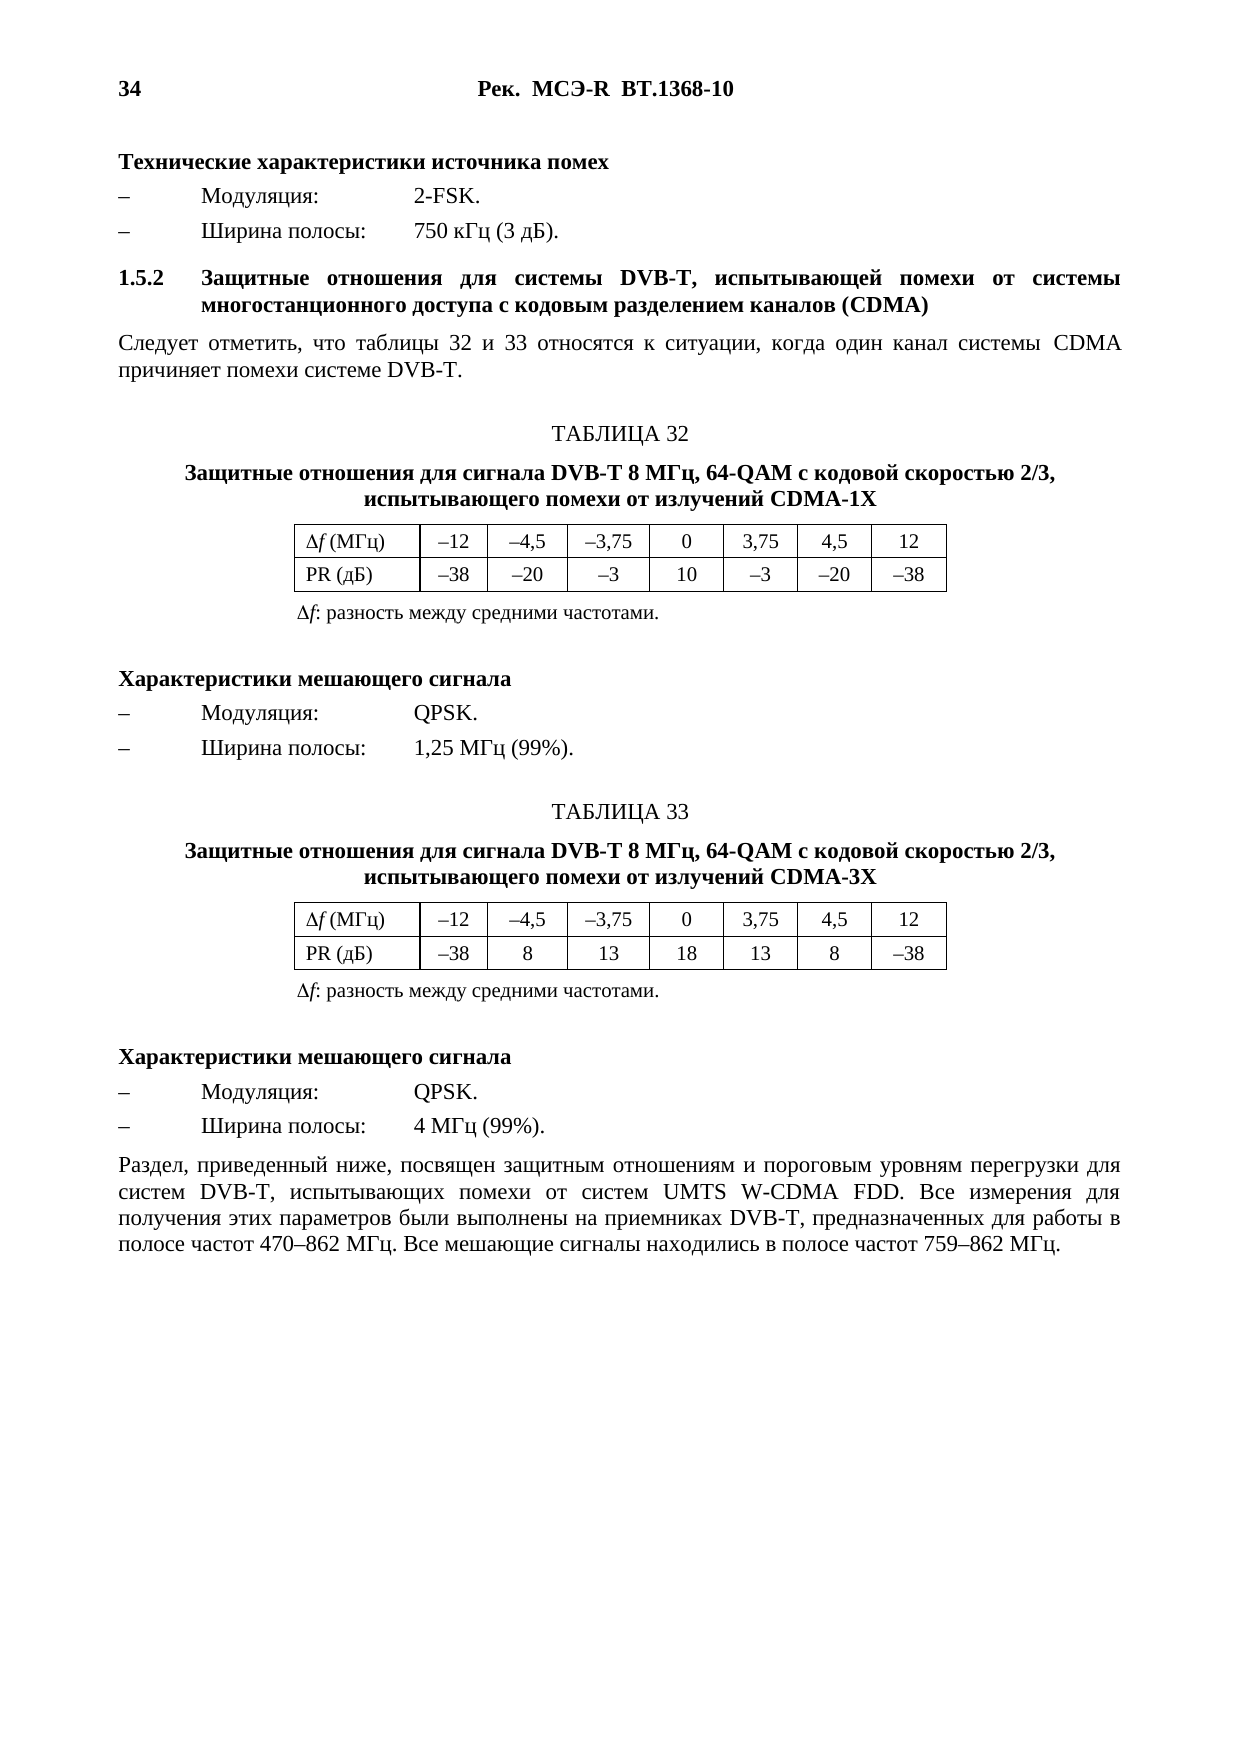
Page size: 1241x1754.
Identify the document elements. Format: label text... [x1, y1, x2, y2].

table_cell 8 [488, 937, 567, 969]
table_header 0 [650, 903, 723, 936]
table_cell –38 [872, 558, 946, 591]
table_cell f: разность между средними частотами. [294, 592, 946, 624]
title Защитные отношения для сигнала DVB-T 8 МГц, 64-QAM с кодовой скоростью 2/3, испытывающего помехи от излучений CDMA-3X [118, 837, 1122, 889]
table_header 12 [872, 903, 946, 936]
table_header –12 [421, 525, 487, 557]
table_cell 13 [724, 937, 797, 969]
text Раздел, приведенный ниже, посвящен защитным отношениям и пороговым уровням перегрузки для систем DVB-T, испытывающих помехи от систем UMTS W-CDMA FDD. Все измерения для получения этих параметров были выполнены на приемниках DVB-T, предназначенных для работы в полосе частот 470–862 МГц. Все мешающие сигналы находились в полосе частот 759–862 МГц. [118, 1151, 1122, 1257]
table_cell f: разность между средними частотами. [294, 970, 946, 1002]
text Следует отметить, что таблицы 32 и 33 относятся к ситуации, когда один канал системы CDMA причиняет помехи системе DVB-T. [118, 329, 1122, 382]
table_cell –3 [724, 558, 797, 591]
table_header f (МГц) [295, 903, 419, 936]
table_cell 18 [650, 937, 723, 969]
subtitle Характеристики мешающего сигнала [118, 665, 1122, 691]
text – Ширина полосы: 1,25 МГц (99%). [118, 734, 1122, 761]
table_header –3,75 [568, 903, 649, 936]
table_cell –3 [568, 558, 649, 591]
text – Ширина полосы: 750 кГц (3 дБ). [118, 217, 1122, 243]
table_cell 13 [568, 937, 649, 969]
table_header 4,5 [798, 903, 871, 936]
table_header –3,75 [568, 525, 649, 557]
text – Модуляция: QPSK. [118, 1078, 1122, 1104]
table_cell –38 [421, 937, 487, 969]
text – Модуляция: 2-FSK. [118, 182, 1122, 209]
table_header 4,5 [798, 525, 871, 557]
table_header –4,5 [488, 903, 567, 936]
table_cell –20 [798, 558, 871, 591]
text ТАБЛИЦА 33 [118, 798, 1122, 824]
text ТАБЛИЦА 32 [118, 420, 1122, 446]
table_cell PR (дБ) [295, 558, 419, 591]
table_cell PR (дБ) [295, 937, 419, 969]
subtitle Характеристики мешающего сигнала [118, 1043, 1122, 1069]
table_cell 10 [650, 558, 723, 591]
table_header 12 [872, 525, 946, 557]
text – Ширина полосы: 4 МГц (99%). [118, 1112, 1122, 1139]
table_header 0 [650, 525, 723, 557]
table_header –12 [421, 903, 487, 936]
table_cell –20 [488, 558, 567, 591]
table_cell –38 [421, 558, 487, 591]
subtitle Технические характеристики источника помех [118, 148, 1122, 174]
table_header f (МГц) [295, 525, 419, 557]
table_header 3,75 [724, 903, 797, 936]
title Защитные отношения для сигнала DVB-T 8 МГц, 64-QAM с кодовой скоростью 2/3, испытывающего помехи от излучений CDMA-1X [118, 458, 1122, 511]
table_cell 8 [798, 937, 871, 969]
text – Модуляция: QPSK. [118, 699, 1122, 726]
table_header –4,5 [488, 525, 567, 557]
table_cell –38 [872, 937, 946, 969]
table_header 3,75 [724, 525, 797, 557]
subtitle 1.5.2 Защитные отношения для системы DVB-T, испытывающей помехи от системы многостанционного доступа с кодовым разделением каналов (CDMA) [118, 264, 1122, 317]
